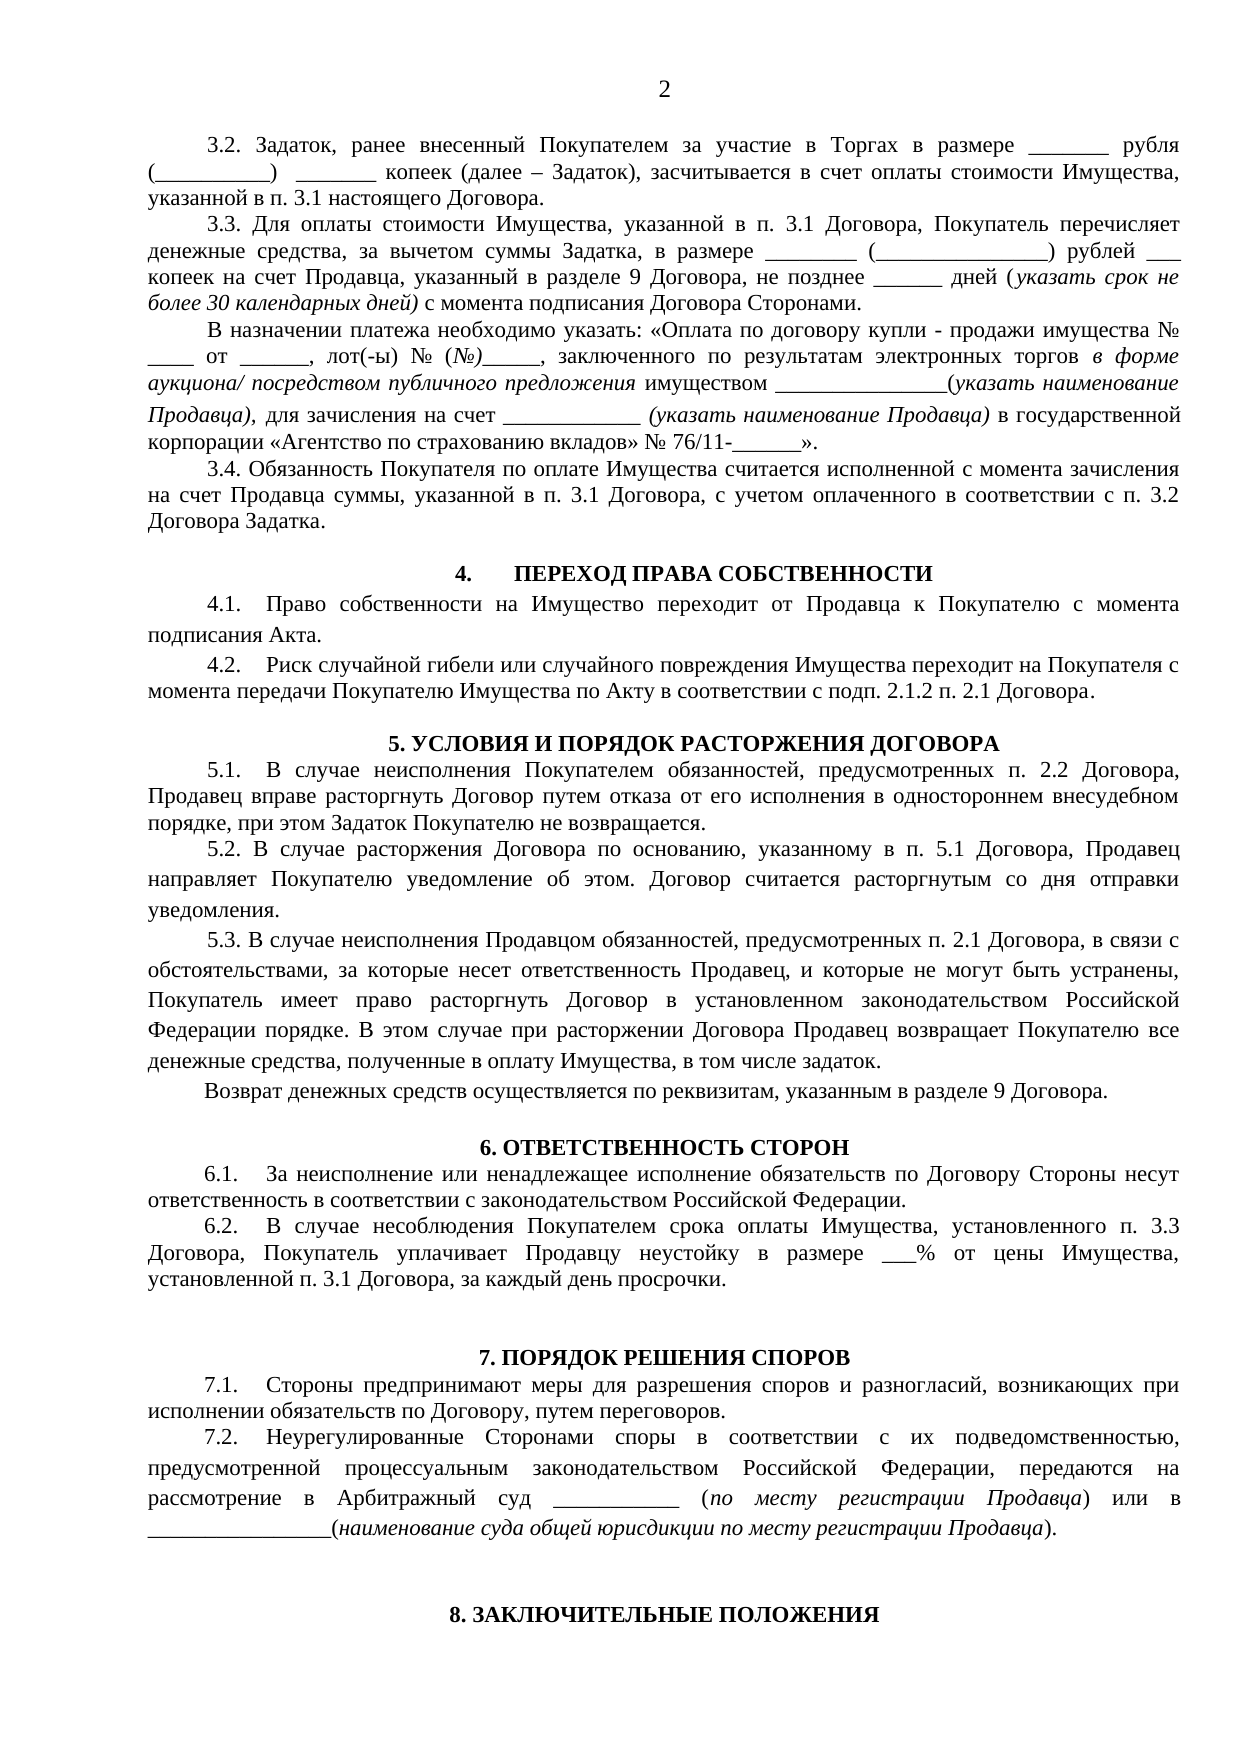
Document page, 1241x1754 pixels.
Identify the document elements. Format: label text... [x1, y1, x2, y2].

text 3.4. Обязанность Покупателя по оплате Имущества считается исполненной с момента зачисления на счет Продавца суммы, указанной в п. 3.1 Договора, с учетом оплаченного в соответствии с п. 3.2 Договора Задатка. [148, 455, 1181, 534]
text 4.2. Риск случайной гибели или случайного повреждения Имущества переходит на Покупателя с момента передачи Покупателю Имущества по Акту в соответствии с подп. 2.1.2 п. 2.1 Договора. [148, 651, 1181, 703]
text 4. ПЕРЕХОД ПРАВА СОБСТВЕННОСТИ [148, 560, 1181, 587]
text 5.2. В случае расторжения Договора по основанию, указанному в п. 5.1 Договора, Продавец направляет Покупателю уведомление об этом. Договор считается расторгнутым со дня отправки уведомления. [148, 835, 1181, 922]
text 5. УСЛОВИЯ И ПОРЯДОК РАСТОРЖЕНИЯ ДОГОВОРА [207, 730, 1181, 756]
text В назначении платежа необходимо указать: «Оплата по договору купли - продажи имущества № ____ от ______, лот(-ы) № (№)_____, заключенного по результатам электронных торгов в форме аукциона/ посредством публичного предложения имуществом _______________(указать наименование Продавца), для зачисления на счет ____________ (указать наименование Продавца) в государственной корпорации «Агентство по страхованию вкладов» № 76/11-______». [148, 316, 1181, 455]
text 3.2. Задаток, ранее внесенный Покупателем за участие в Торгах в размере _______ рубля (__________) _______ копеек (далее – Задаток), засчитывается в счет оплаты стоимости Имущества, указанной в п. 3.1 настоящего Договора. [148, 131, 1181, 210]
text 8. ЗАКЛЮЧИТЕЛЬНЫЕ ПОЛОЖЕНИЯ [148, 1601, 1181, 1627]
text 6. ОТВЕТСТВЕННОСТЬ СТОРОН [148, 1133, 1181, 1160]
text 5.3. В случае неисполнения Продавцом обязанностей, предусмотренных п. 2.1 Договора, в связи с обстоятельствами, за которые несет ответственность Продавец, и которые не могут быть устранены, Покупатель имеет право расторгнуть Договор в установленном законодательством Российской Федерации порядке. В этом случае при расторжении Договора Продавец возвращает Покупателю все денежные средства, полученные в оплату Имущества, в том числе задаток. [148, 926, 1181, 1073]
text 3.3. Для оплаты стоимости Имущества, указанной в п. 3.1 Договора, Покупатель перечисляет денежные средства, за вычетом суммы Задатка, в размере ________ (_______________) рублей ___ копеек на счет Продавца, указанный в разделе 9 Договора, не позднее ______ дней (указать срок не более 30 календарных дней) с момента подписания Договора Сторонами. [148, 210, 1181, 316]
text 7. ПОРЯДОК РЕШЕНИЯ СПОРОВ [148, 1344, 1181, 1371]
text 7.2. Неурегулированные Сторонами споры в соответствии с их подведомственностью, предусмотренной процессуальным законодательством Российской Федерации, передаются на рассмотрение в Арбитражный суд ___________ (по месту регистрации Продавца) или в ________________(наименование суда общей юрисдикции по месту регистрации Продавца). [148, 1423, 1181, 1540]
text 4.1. Право собственности на Имущество переходит от Продавца к Покупателю с момента подписания Акта. [148, 590, 1181, 647]
text Возврат денежных средств осуществляется по реквизитам, указанным в разделе 9 Договора. [148, 1077, 1181, 1103]
text 7.1. Стороны предпринимают меры для разрешения споров и разногласий, возникающих при исполнении обязательств по Договору, путем переговоров. [148, 1371, 1181, 1423]
text 6.2. В случае несоблюдения Покупателем срока оплаты Имущества, установленного п. 3.3 Договора, Покупатель уплачивает Продавцу неустойку в размере ___% от цены Имущества, установленной п. 3.1 Договора, за каждый день просрочки. [148, 1213, 1181, 1292]
list 6.1. За неисполнение или ненадлежащее исполнение обязательств по Договору Стороны несут ответственность в соответствии с законодательством Российской Федерации. [148, 1160, 1181, 1213]
text 5.1. В случае неисполнения Покупателем обязанностей, предусмотренных п. 2.2 Договора, Продавец вправе расторгнуть Договор путем отказа от его исполнения в одностороннем внесудебном порядке, при этом Задаток Покупателю не возвращается. [148, 756, 1181, 835]
